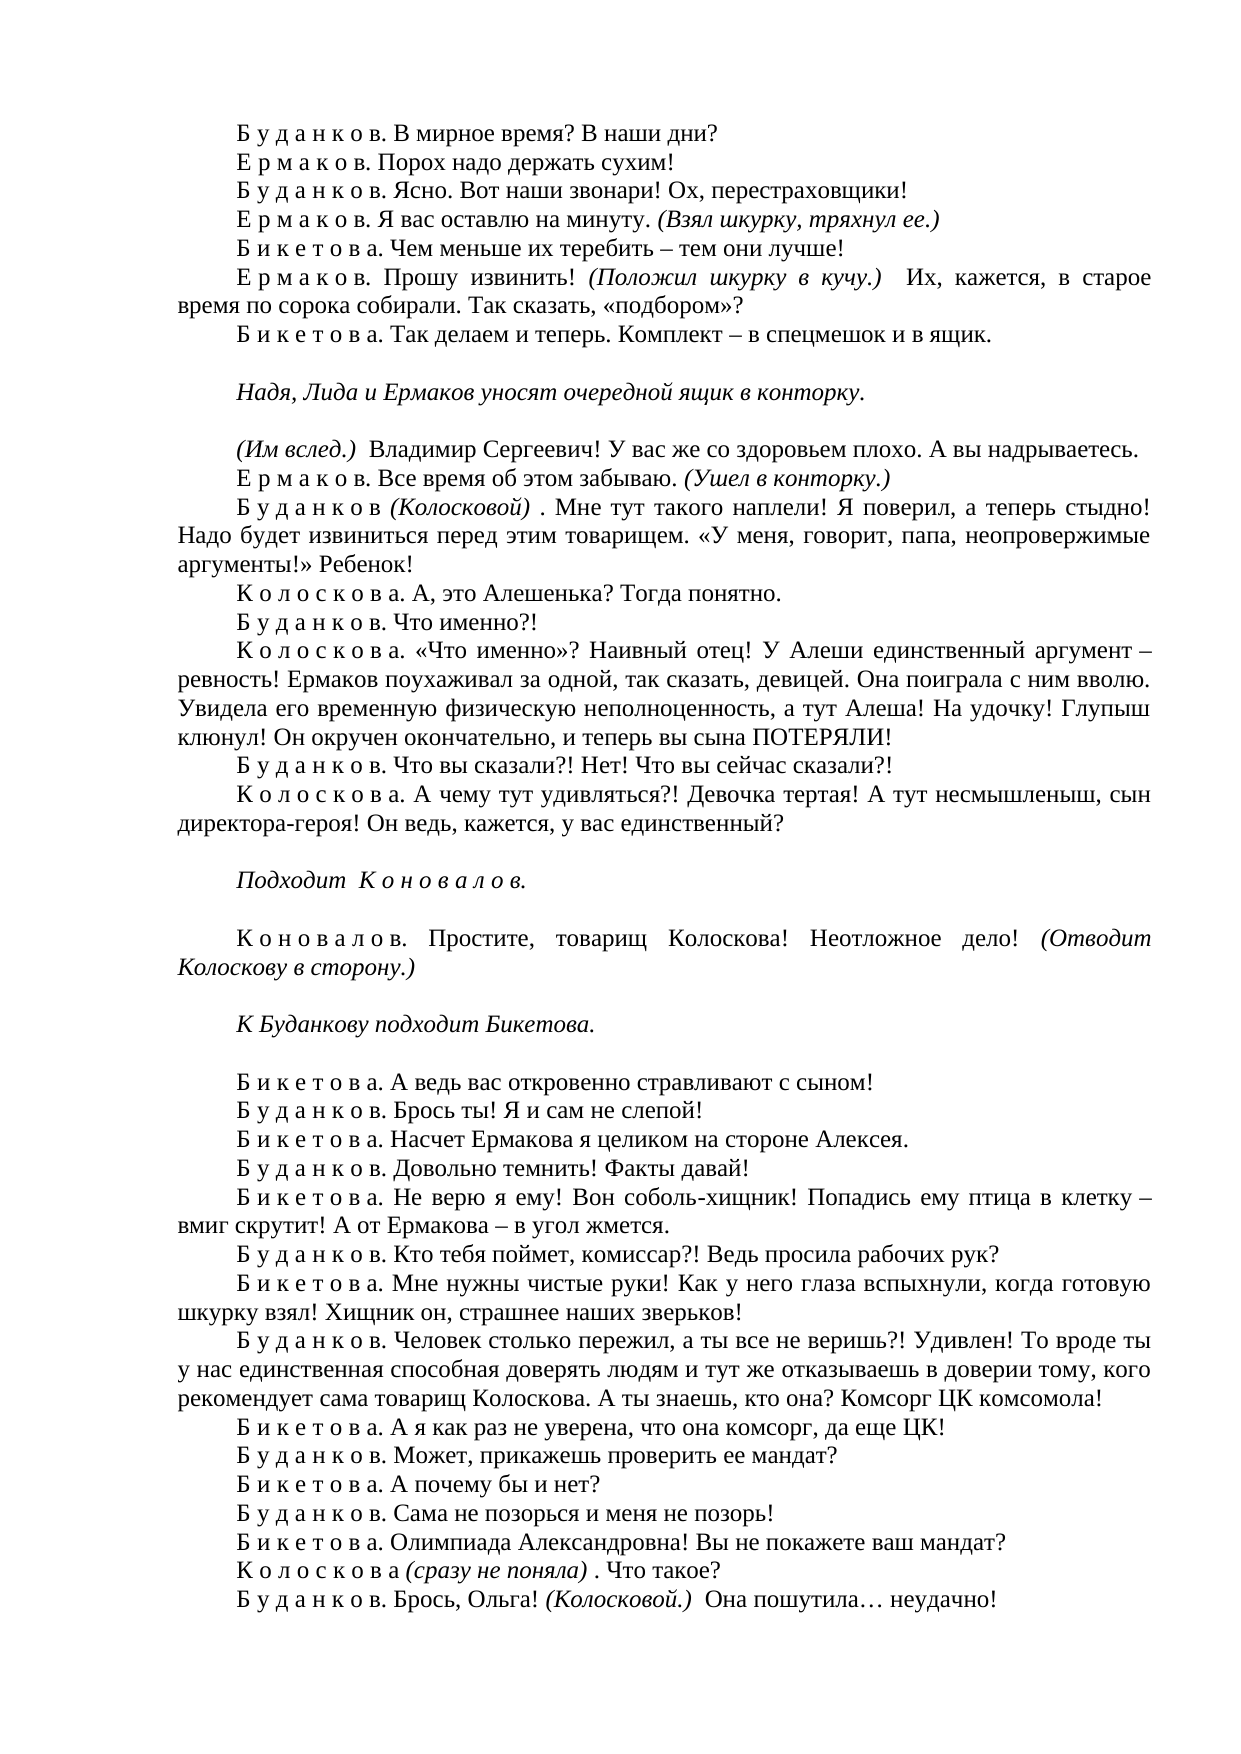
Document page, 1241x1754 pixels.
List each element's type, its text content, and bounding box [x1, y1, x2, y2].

text Е р м а к о в. Порох надо держать сухим! [177, 147, 1152, 176]
text Б у д а н к о в. Человек столько пережил, а ты все не веришь?! Удивлен! То вроде ты у нас единственная способная доверять людям и тут же отказываешь в доверии тому, кого рекомендует сама товарищ Колоскова. А ты знаешь, кто она? Комсорг ЦК комсомола! [177, 1326, 1152, 1412]
text Подходит К о н о в а л о в. [177, 866, 1152, 894]
text Б у д а н к о в. Кто тебя поймет, комиссар?! Ведь просила рабочих рук? [177, 1239, 1152, 1268]
text К Буданкову подходит Бикетова. [177, 1009, 1152, 1038]
text Е р м а к о в. Все время об этом забываю. (Ушел в конторку.) [177, 463, 1152, 492]
text (Им вслед.) Владимир Сергеевич! У вас же со здоровьем плохо. А вы надрываетесь. [177, 434, 1152, 463]
text Б и к е т о в а. Насчет Ермакова я целиком на стороне Алексея. [177, 1124, 1152, 1153]
text Б и к е т о в а. Чем меньше их теребить – тем они лучше! [177, 233, 1152, 262]
text К о н о в а л о в. Простите, товарищ Колоскова! Неотложное дело! (Отводит Колоскову в сторону.) [177, 923, 1152, 981]
text Е р м а к о в. Прошу извинить! (Положил шкурку в кучу.) Их, кажется, в старое время по сорока собирали. Так сказать, «подбором»? [177, 262, 1152, 319]
text Б у д а н к о в. Брось ты! Я и сам не слепой! [177, 1096, 1152, 1124]
text Надя, Лида и Ермаков уносят очередной ящик в конторку. [177, 377, 1152, 406]
text Б и к е т о в а. А почему бы и нет? [177, 1469, 1152, 1498]
text К о л о с к о в а. А чему тут удивляться?! Девочка тертая! А тут несмышленыш, сын директора-героя! Он ведь, кажется, у вас единственный? [177, 779, 1152, 837]
text Б у д а н к о в. Брось, Ольга! (Колосковой.) Она пошутила… неудачно! [177, 1584, 1152, 1613]
text Б и к е т о в а. А ведь вас откровенно стравливают с сыном! [177, 1067, 1152, 1096]
text Б у д а н к о в. Что вы сказали?! Нет! Что вы сейчас сказали?! [177, 751, 1152, 779]
text Б у д а н к о в. В мирное время? В наши дни? [177, 118, 1152, 147]
text Б у д а н к о в. Ясно. Вот наши звонари! Ох, перестраховщики! [177, 176, 1152, 204]
text Б и к е т о в а. Не верю я ему! Вон соболь-хищник! Попадись ему птица в клетку – вмиг скрутит! А от Ермакова – в угол жмется. [177, 1182, 1152, 1239]
text Б у д а н к о в (Колосковой) . Мне тут такого наплели! Я поверил, а теперь стыдно! Надо будет извиниться перед этим товарищем. «У меня, говорит, папа, неопровержимые аргументы!» Ребенок! [177, 492, 1152, 578]
text Е р м а к о в. Я вас оставлю на минуту. (Взял шкурку, тряхнул ее.) [177, 204, 1152, 233]
text К о л о с к о в а (сразу не поняла) . Что такое? [177, 1556, 1152, 1584]
text Б и к е т о в а. Мне нужны чистые руки! Как у него глаза вспыхнули, когда готовую шкурку взял! Хищник он, страшнее наших зверьков! [177, 1268, 1152, 1326]
text Б и к е т о в а. Так делаем и теперь. Комплект – в спецмешок и в ящик. [177, 319, 1152, 348]
text Б у д а н к о в. Что именно?! [177, 607, 1152, 636]
text Б у д а н к о в. Может, прикажешь проверить ее мандат? [177, 1441, 1152, 1469]
text Б и к е т о в а. Олимпиада Александровна! Вы не покажете ваш мандат? [177, 1527, 1152, 1556]
text К о л о с к о в а. «Что именно»? Наивный отец! У Алеши единственный аргумент – ревность! Ермаков поухаживал за одной, так сказать, девицей. Она поиграла с ним вволю. Увидела его временную физическую неполноценность, а тут Алеша! На удочку! Глупыш клюнул! Он окручен окончательно, и теперь вы сына ПОТЕРЯЛИ! [177, 636, 1152, 751]
text К о л о с к о в а. А, это Алешенька? Тогда понятно. [177, 578, 1152, 607]
text Б у д а н к о в. Довольно темнить! Факты давай! [177, 1153, 1152, 1182]
text Б у д а н к о в. Сама не позорься и меня не позорь! [177, 1498, 1152, 1527]
text Б и к е т о в а. А я как раз не уверена, что она комсорг, да еще ЦК! [177, 1412, 1152, 1441]
